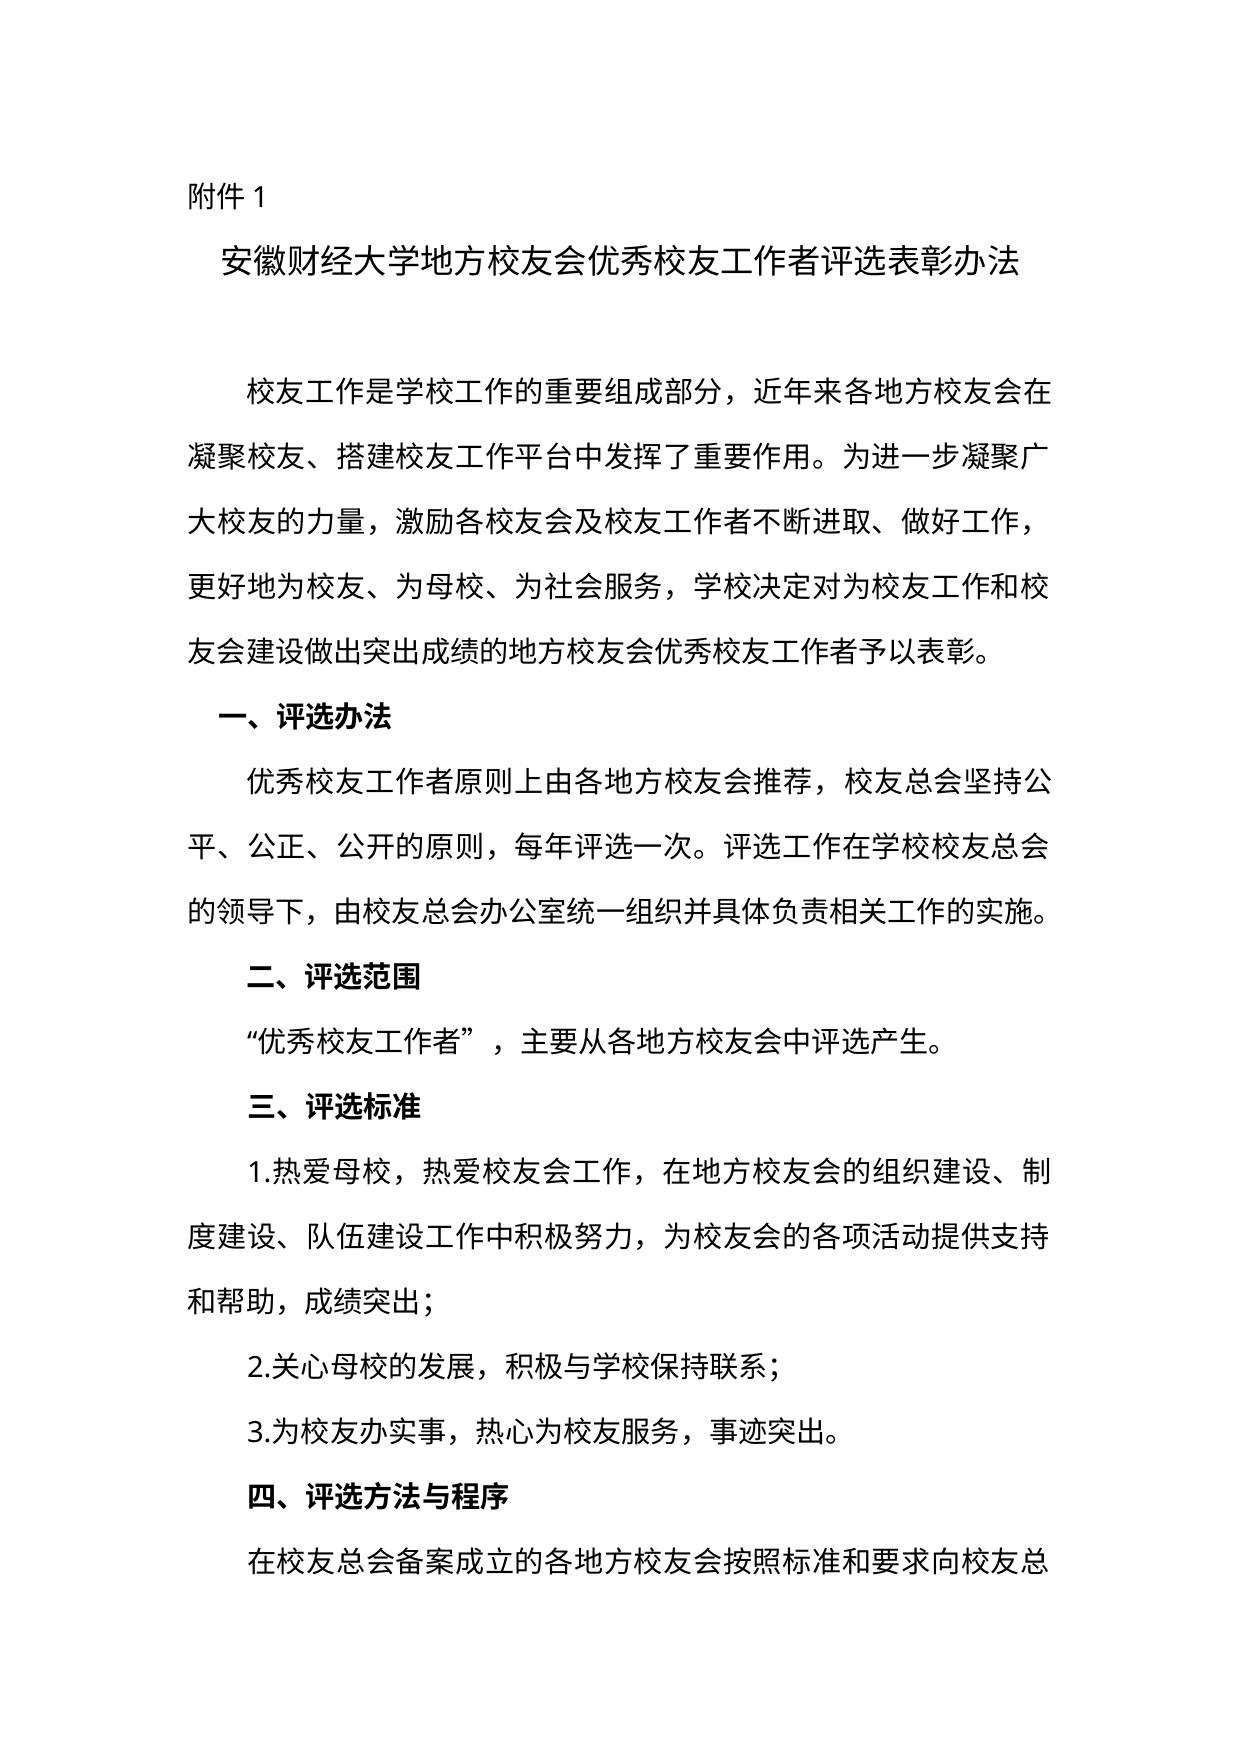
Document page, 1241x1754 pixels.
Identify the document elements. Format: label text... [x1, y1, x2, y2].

text 2.关心母校的发展，积极与学校保持联系； [187, 1332, 1053, 1397]
text “优秀校友工作者”，主要从各地方校友会中评选产生。 [187, 1007, 1053, 1072]
text 安徽财经大学地方校友会优秀校友工作者评选表彰办法 [187, 227, 1053, 292]
text 优秀校友工作者原则上由各地方校友会推荐，校友总会坚持公平、公正、公开的原则，每年评选一次。评选工作在学校校友总会的领导下，由校友总会办公室统一组织并具体负责相关工作的实施。 [187, 747, 1053, 942]
text 四、评选方法与程序 [187, 1462, 1053, 1527]
text 3.为校友办实事，热心为校友服务，事迹突出。 [187, 1397, 1053, 1462]
text 附件1 [187, 162, 1053, 227]
text 一、评选办法 [187, 682, 1053, 747]
text 三、评选标准 [187, 1072, 1053, 1137]
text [187, 1527, 1053, 1592]
text 二、评选范围 [187, 942, 1053, 1007]
text 校友工作是学校工作的重要组成部分，近年来各地方校友会在凝聚校友、搭建校友工作平台中发挥了重要作用。为进一步凝聚广大校友的力量，激励各校友会及校友工作者不断进取、做好工作，更好地为校友、为母校、为社会服务，学校决定对为校友工作和校友会建设做出突出成绩的地方校友会优秀校友工作者予以表彰。 [187, 357, 1053, 682]
text 1.热爱母校，热爱校友会工作，在地方校友会的组织建设、制度建设、队伍建设工作中积极努力，为校友会的各项活动提供支持和帮助，成绩突出； [187, 1137, 1053, 1332]
